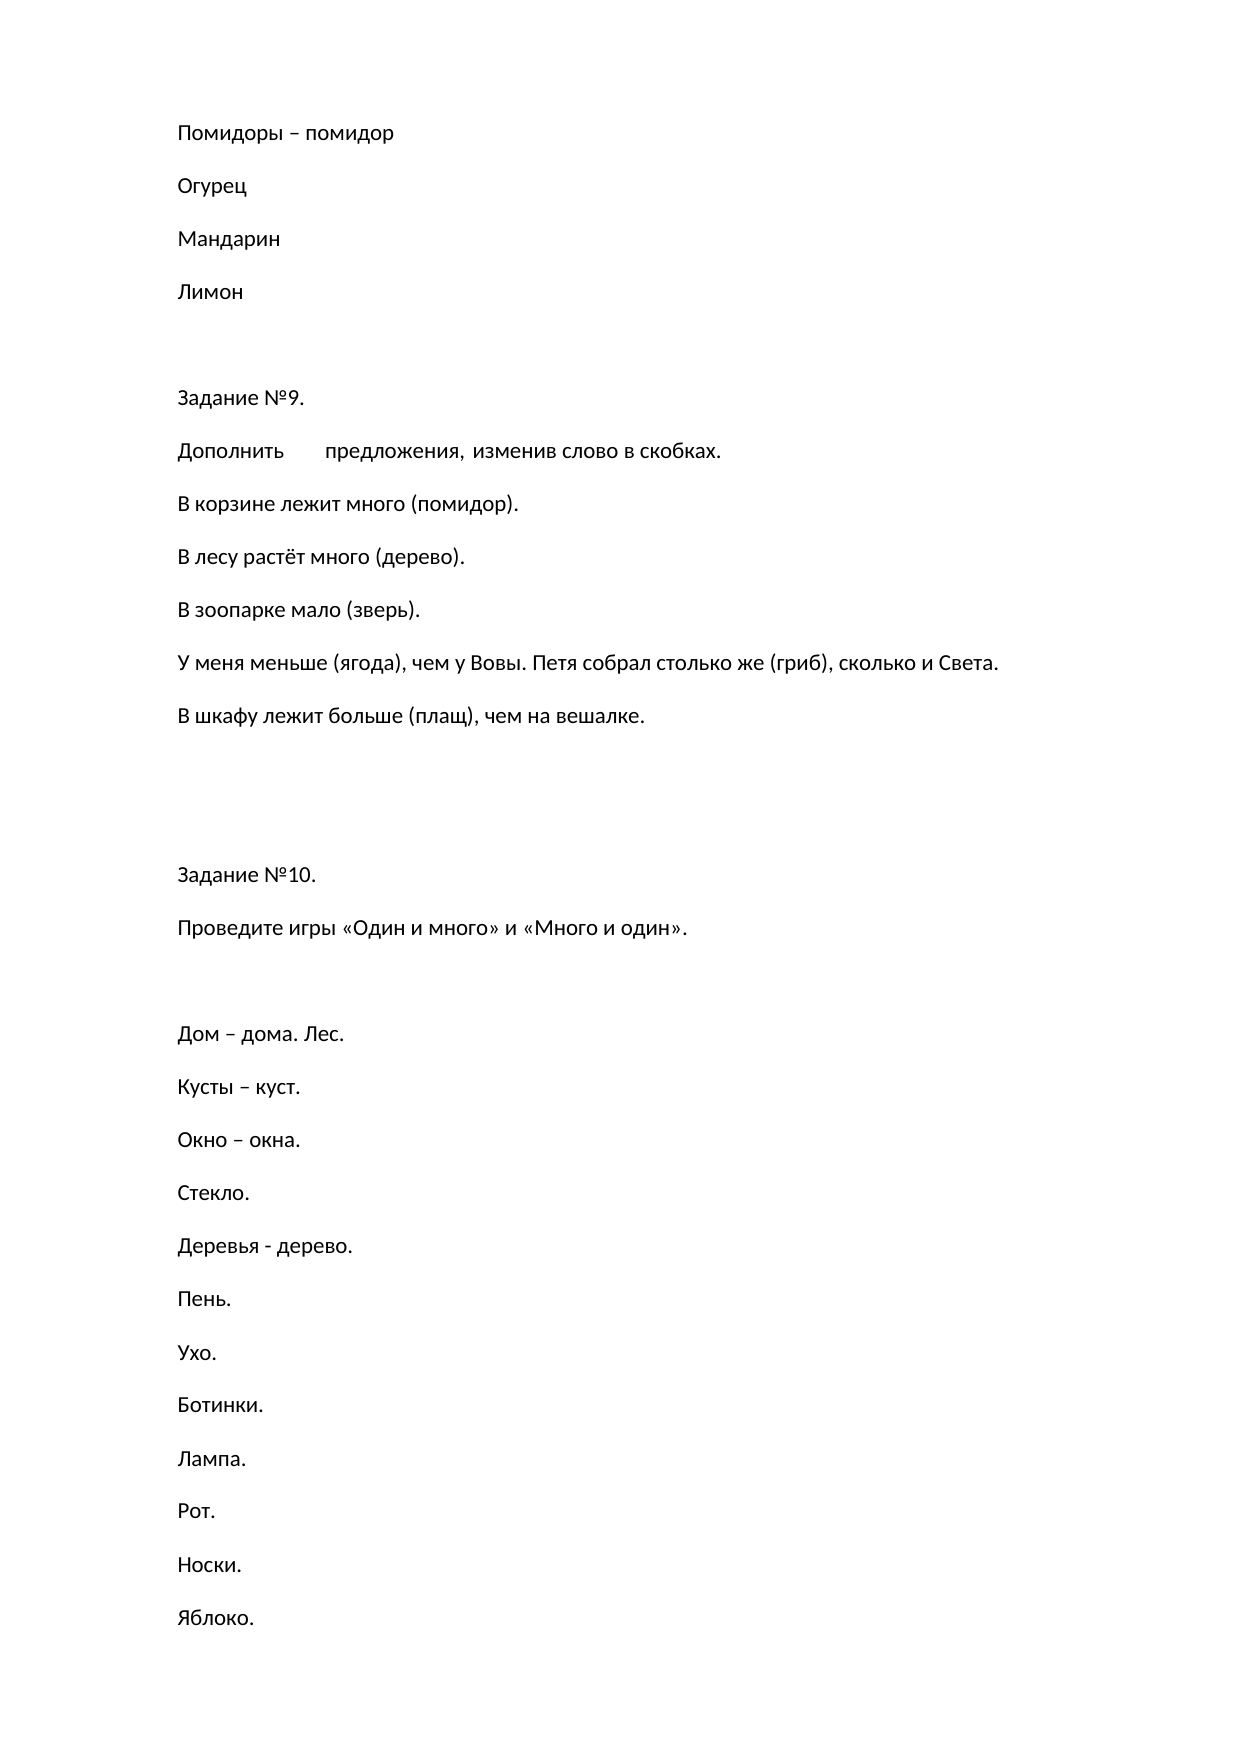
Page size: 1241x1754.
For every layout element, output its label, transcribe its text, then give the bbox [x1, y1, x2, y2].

text В зоопарке мало (зверь). [177, 595, 1152, 623]
text В корзине лежит много (помидор). [177, 489, 1152, 517]
text Носки. [177, 1550, 1152, 1578]
text Лимон [177, 277, 1152, 305]
text Ухо. [177, 1338, 1152, 1366]
text У меня меньше (ягода), чем у Вовы. Петя собрал столько же (гриб), сколько и Света. [177, 648, 1152, 676]
text В шкафу лежит больше (плащ), чем на вешалке. [177, 701, 1152, 729]
text Помидоры – помидор [177, 118, 1152, 146]
text Деревья - дерево. [177, 1232, 1152, 1259]
text Яблоко. [177, 1603, 1152, 1631]
text Лампа. [177, 1444, 1152, 1472]
text Ботинки. [177, 1391, 1152, 1419]
text Задание №9. [177, 383, 1152, 411]
text Окно – окна. [177, 1126, 1152, 1153]
text Дополнить предложения, изменив слово в скобках. [177, 436, 1152, 464]
text Стекло. [177, 1178, 1152, 1207]
text Пень. [177, 1284, 1152, 1313]
text Кусты – куст. [177, 1072, 1152, 1101]
text Дом – дома. Лес. [177, 1019, 1152, 1047]
text В лесу растёт много (дерево). [177, 542, 1152, 570]
text Огурец [177, 171, 1152, 199]
text Рот. [177, 1497, 1152, 1525]
text Проведите игры «Один и много» и «Много и один». [177, 913, 1152, 941]
text Мандарин [177, 224, 1152, 252]
text Задание №10. [177, 860, 1152, 888]
